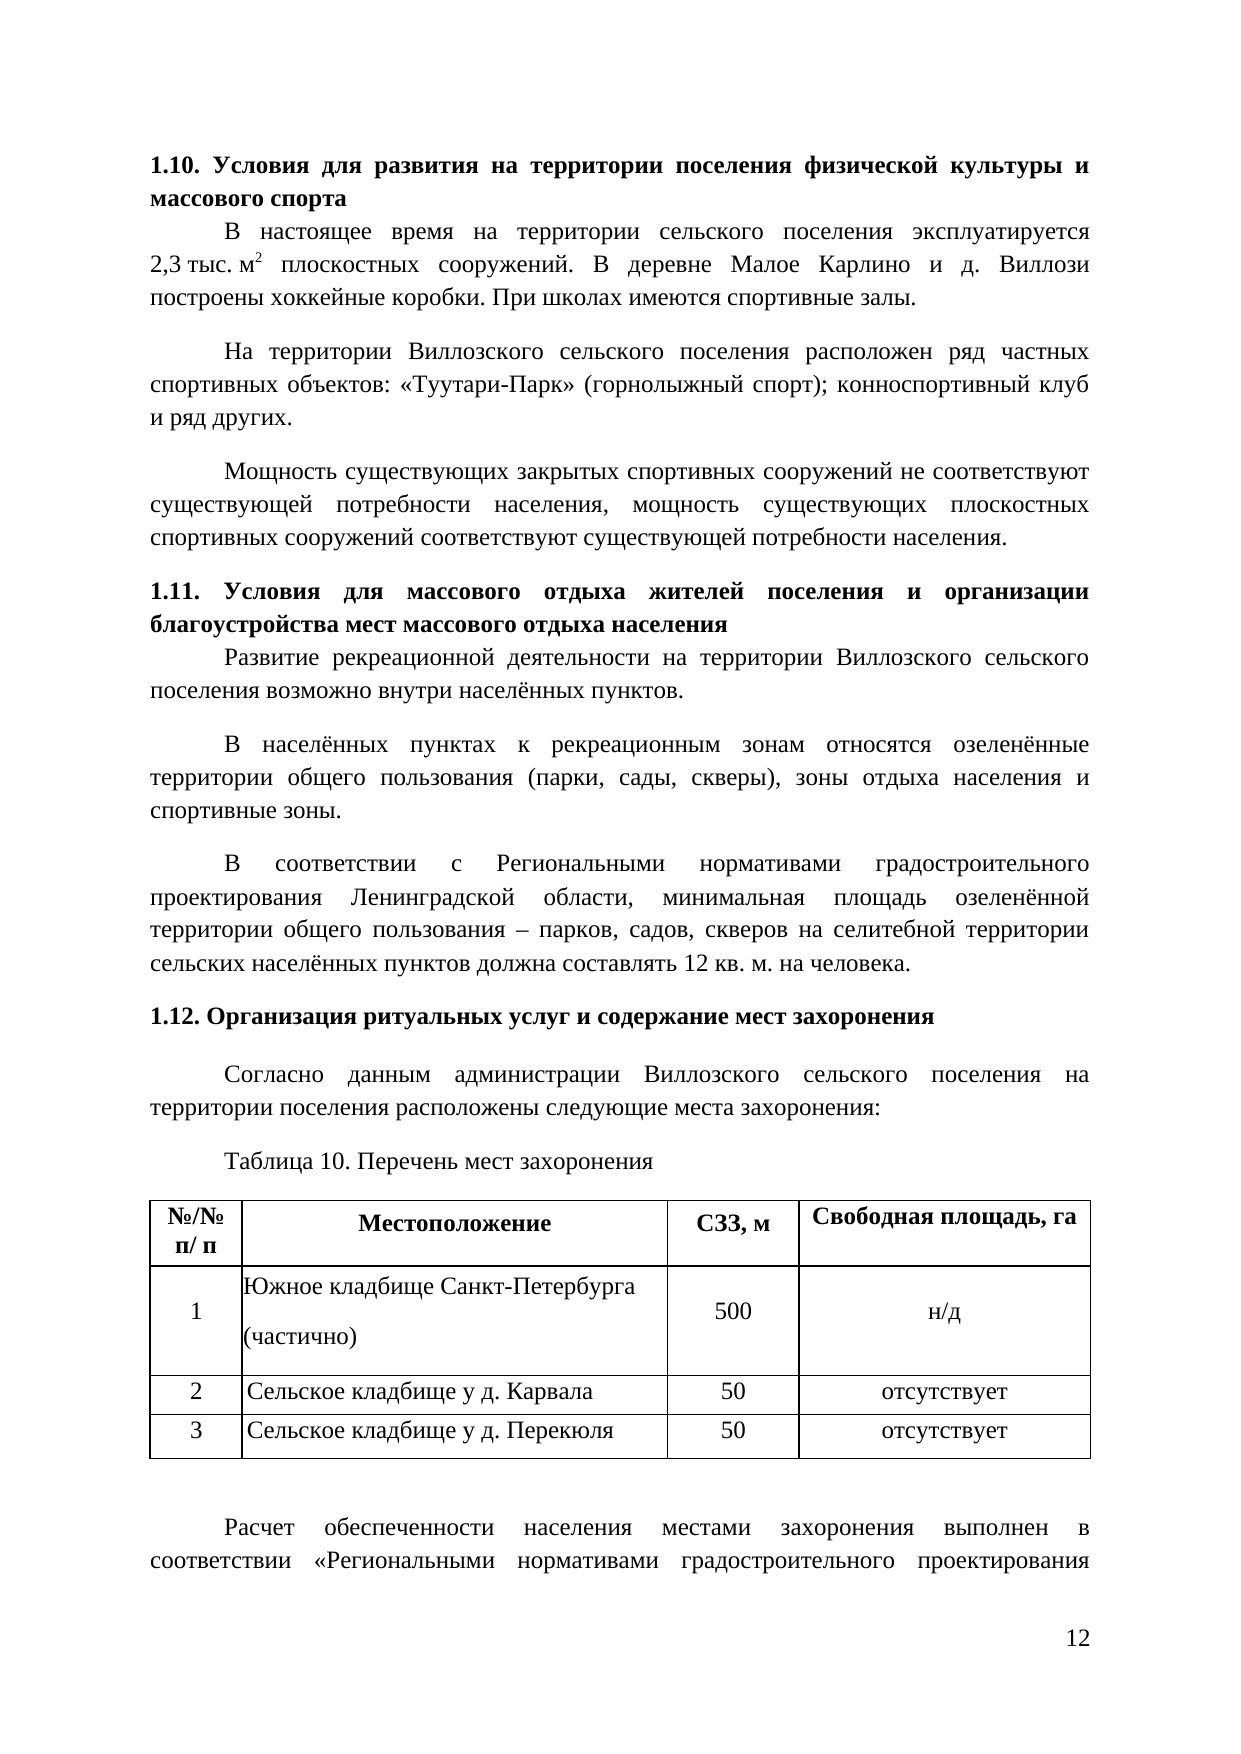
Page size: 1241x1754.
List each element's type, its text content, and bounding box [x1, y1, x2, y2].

subtitle 1.12. Организация ритуальных услуг и содержание мест захоронения [150, 1001, 1090, 1030]
table_header №/№ п/ п [151, 1201, 241, 1265]
text В соответствии с Региональными нормативами градостроительного проектирования Ленинградской области, минимальная площадь озеленённой территории общего пользования – парков, садов, скверов на селитебной территории сельских населённых пунктов должна составлять 12 кв. м. на человека. [150, 848, 1090, 976]
text Согласно данным администрации Виллозского сельского поселения на территории поселения расположены следующие места захоронения: [150, 1059, 1090, 1121]
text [150, 1512, 1090, 1574]
table_cell Сельское кладбище у д. Перекюля [243, 1415, 667, 1457]
subtitle 1.10. Условия для развития на территории поселения физической культуры и массового спорта [150, 150, 1090, 212]
table_cell Южное кладбище Санкт-Петербурга (частично) [243, 1267, 667, 1374]
subtitle 1.11. Условия для массового отдыха жителей поселения и организации благоустройства мест массового отдыха населения [150, 576, 1090, 637]
text Мощность существующих закрытых спортивных сооружений не соответствуют существующей потребности населения, мощность существующих плоскостных спортивных сооружений соответствуют существующей потребности населения. [150, 456, 1090, 551]
text Развитие рекреационной деятельности на территории Виллозского сельского поселения возможно внутри населённых пунктов. [150, 642, 1090, 703]
table_cell отсутствует [800, 1415, 1090, 1457]
text На территории Виллозского сельского поселения расположен ряд частных спортивных объектов: «Туутари-Парк» (горнолыжный спорт); конноспортивный клуб и ряд других. [150, 336, 1090, 431]
table_cell 2 [151, 1376, 241, 1413]
table_cell Сельское кладбище у д. Карвала [243, 1376, 667, 1413]
table_header Местоположение [243, 1201, 667, 1265]
table_cell 50 [668, 1415, 798, 1457]
table_cell 1 [151, 1267, 241, 1374]
table_header СЗЗ, м [668, 1201, 798, 1265]
table_cell отсутствует [800, 1376, 1090, 1413]
table_cell 3 [151, 1415, 241, 1457]
text В населённых пунктах к рекреационным зонам относятся озеленённые территории общего пользования (парки, сады, скверы), зоны отдыха населения и спортивные зоны. [150, 729, 1090, 823]
table_header Свободная площадь, га [800, 1201, 1090, 1265]
text В настоящее время на территории сельского поселения эксплуатируется 2,3 тыс. м2 плоскостных сооружений. В деревне Малое Карлино и д. Виллози построены хоккейные коробки. При школах имеются спортивные залы. [150, 216, 1090, 311]
text Таблица 10. Перечень мест захоронения [150, 1146, 1090, 1175]
table_cell 500 [668, 1267, 798, 1374]
table_cell 50 [668, 1376, 798, 1413]
table_cell н/д [800, 1267, 1090, 1374]
